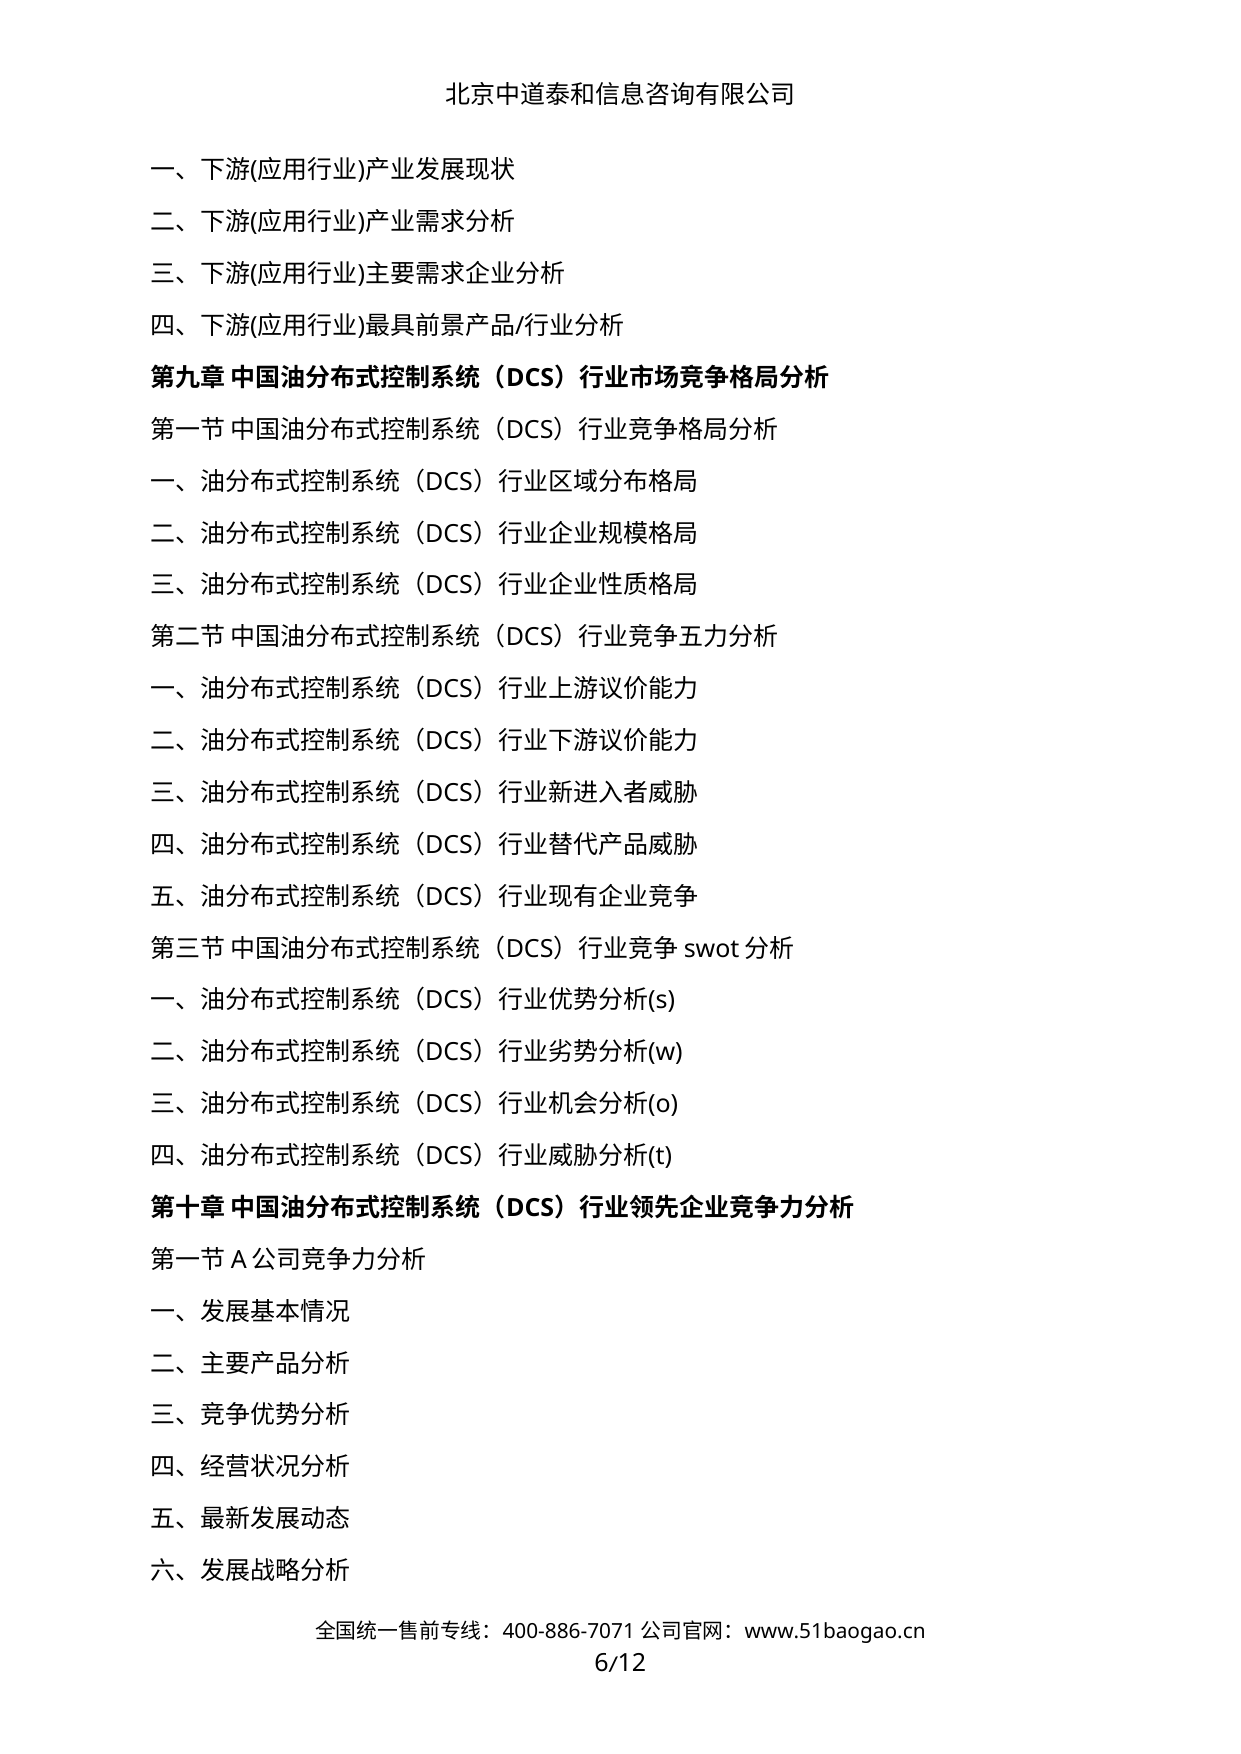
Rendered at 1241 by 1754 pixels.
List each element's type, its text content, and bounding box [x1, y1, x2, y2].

text 一、油分布式控制系统（DCS）行业优势分析(s) [150, 980, 1090, 1016]
text 三、油分布式控制系统（DCS）行业机会分析(o) [150, 1084, 1090, 1120]
text 第二节 中国油分布式控制系统（DCS）行业竞争五力分析 [150, 617, 1090, 653]
text 一、发展基本情况 [150, 1291, 1090, 1327]
text 二、油分布式控制系统（DCS）行业下游议价能力 [150, 721, 1090, 757]
text 第十章 中国油分布式控制系统（DCS）行业领先企业竞争力分析 [150, 1187, 1090, 1224]
text 二、主要产品分析 [150, 1343, 1090, 1379]
text 五、最新发展动态 [150, 1499, 1090, 1535]
text 五、油分布式控制系统（DCS）行业现有企业竞争 [150, 876, 1090, 912]
text 二、油分布式控制系统（DCS）行业企业规模格局 [150, 513, 1090, 549]
text 三、油分布式控制系统（DCS）行业新进入者威胁 [150, 772, 1090, 809]
text 二、下游(应用行业)产业需求分析 [150, 202, 1090, 238]
text 第三节 中国油分布式控制系统（DCS）行业竞争swot分析 [150, 928, 1090, 964]
text 三、下游(应用行业)主要需求企业分析 [150, 254, 1090, 290]
text 四、下游(应用行业)最具前景产品/行业分析 [150, 306, 1090, 342]
text 一、油分布式控制系统（DCS）行业上游议价能力 [150, 669, 1090, 705]
text 三、竞争优势分析 [150, 1395, 1090, 1431]
text 一、油分布式控制系统（DCS）行业区域分布格局 [150, 461, 1090, 497]
text 第一节 A公司竞争力分析 [150, 1239, 1090, 1276]
text 六、发展战略分析 [150, 1551, 1090, 1587]
text 二、油分布式控制系统（DCS）行业劣势分析(w) [150, 1032, 1090, 1068]
text 三、油分布式控制系统（DCS）行业企业性质格局 [150, 565, 1090, 601]
text 四、经营状况分析 [150, 1447, 1090, 1483]
text 第一节 中国油分布式控制系统（DCS）行业竞争格局分析 [150, 409, 1090, 446]
text 一、下游(应用行业)产业发展现状 [150, 150, 1090, 186]
text 四、油分布式控制系统（DCS）行业替代产品威胁 [150, 824, 1090, 861]
text 四、油分布式控制系统（DCS）行业威胁分析(t) [150, 1136, 1090, 1172]
text 第九章 中国油分布式控制系统（DCS）行业市场竞争格局分析 [150, 357, 1090, 394]
